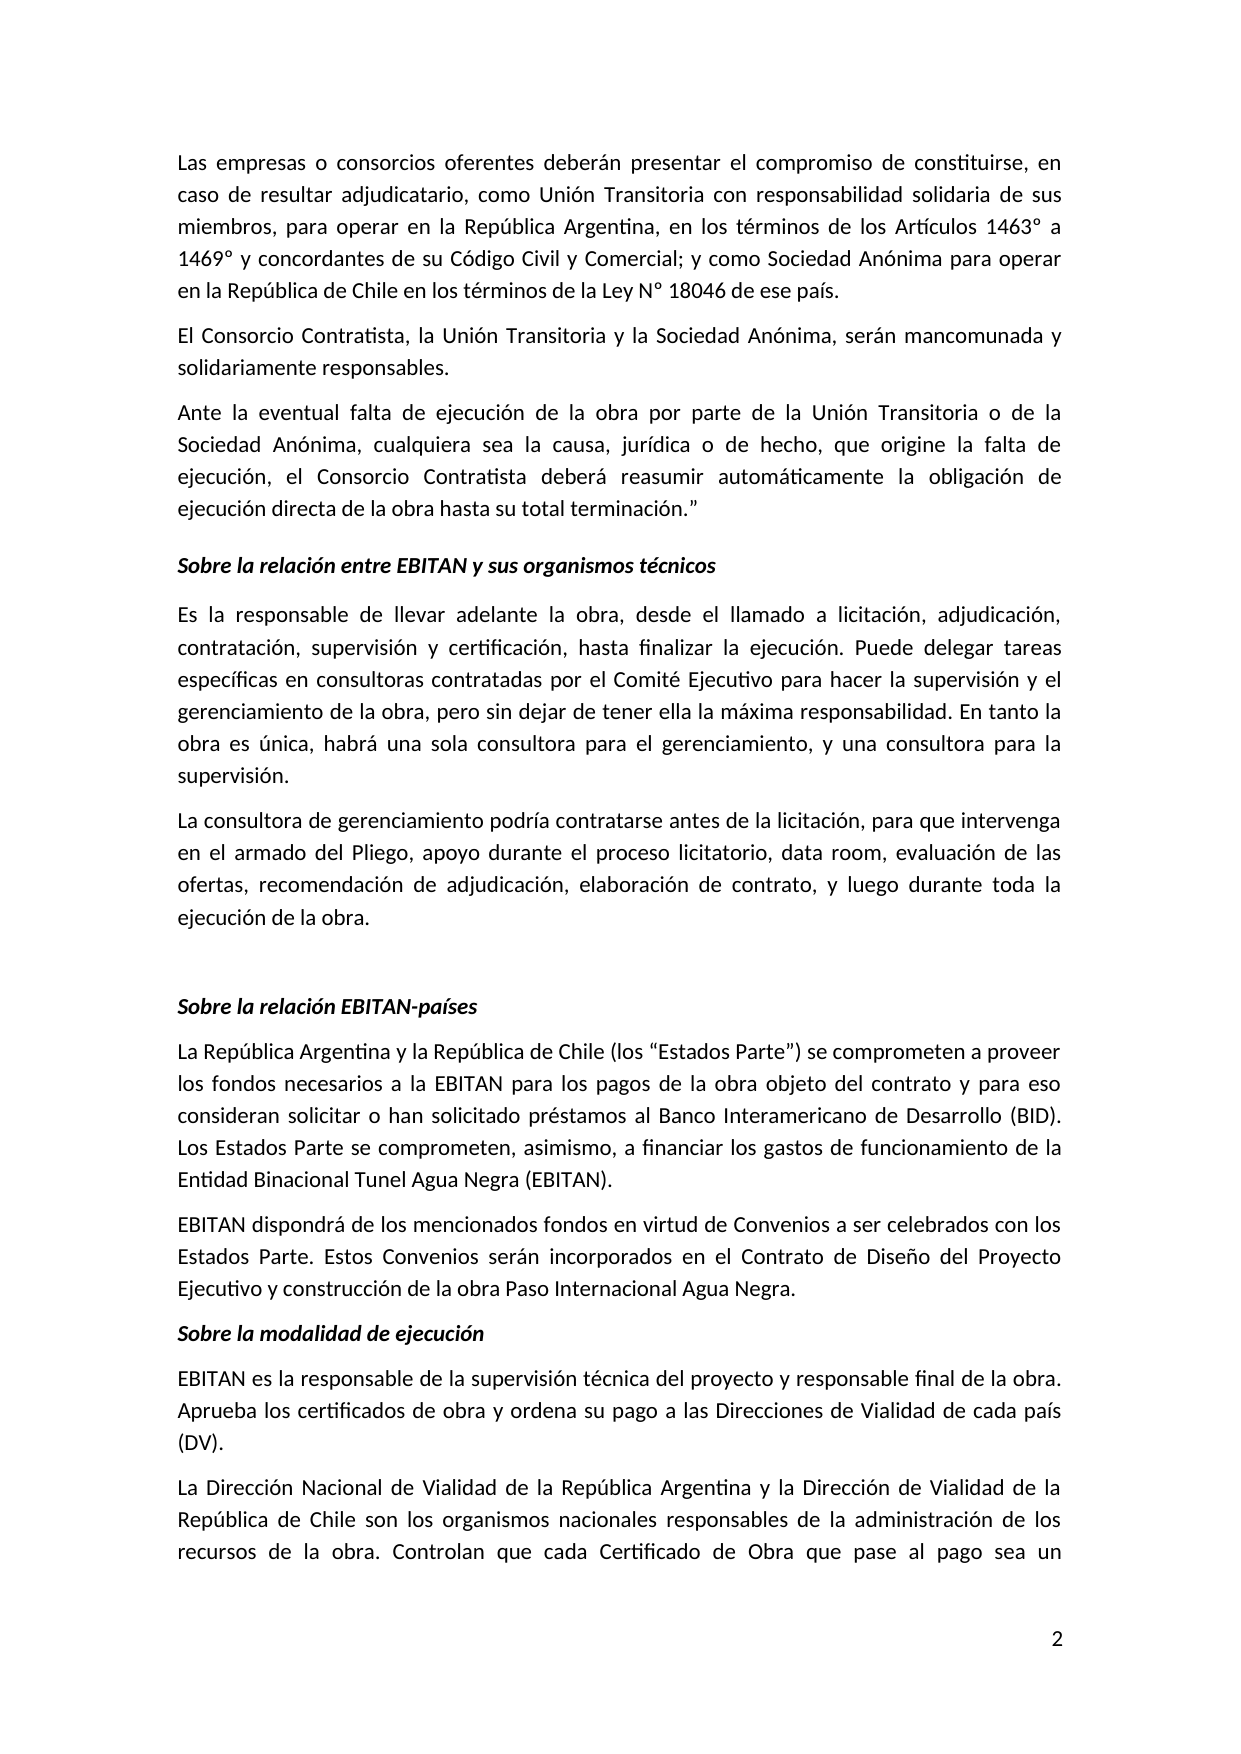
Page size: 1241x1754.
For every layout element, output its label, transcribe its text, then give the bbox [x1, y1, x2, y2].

text Las empresas o consorcios oferentes deberán presentar el compromiso de constituirse, en caso de resultar adjudicatario, como Unión Transitoria con responsabilidad solidaria de sus miembros, para operar en , en los términos de los Artículos 1463º a 1469º y concordantes de su Código Civil y Comercial; y como Sociedad Anónima para operar en de Chile en los términos de º 18046 de ese país. [177, 148, 1063, 304]
text Ante la eventual falta de ejecución de la obra por parte de o de , cualquiera sea la causa, jurídica o de hecho, que origine la falta de ejecución, el Consorcio Contratista deberá reasumir automáticamente la obligación de ejecución directa de la obra hasta su total terminación.” [177, 398, 1063, 522]
text Es la responsable de llevar adelante la obra, desde el llamado a licitación, adjudicación, contratación, supervisión y certificación, hasta finalizar la ejecución. Puede delegar tareas específicas en consultoras contratadas por el Comité Ejecutivo para hacer la supervisión y el gerenciamiento de la obra, pero sin dejar de tener ella la máxima responsabilidad. En tanto la obra es única, habrá una sola consultora para el gerenciamiento, y una consultora para la supervisión. [177, 601, 1063, 789]
text La consultora de gerenciamiento podría contratarse antes de la licitación, para que intervenga en el armado del Pliego, apoyo durante el proceso licitatorio, data room, evaluación de las ofertas, recomendación de adjudicación, elaboración de contrato, y luego durante toda la ejecución de la obra. [177, 806, 1063, 931]
text Sobre la modalidad de ejecución [177, 1319, 1063, 1347]
text Sobre la relación EBITAN-países [177, 992, 1063, 1020]
text y de Chile (los “Estados Parte”) se comprometen a proveer los fondos necesarios a para los pagos de la obra objeto del contrato y para eso consideran solicitar o han solicitado préstamos al Banco Interamericano de Desarrollo (BID). Los Estados Parte se comprometen, asimismo, a financiar los gastos de funcionamiento de Tunel Agua Negra (EBITAN). [177, 1037, 1063, 1193]
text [177, 1473, 1063, 1565]
text EBITAN dispondrá de los mencionados fondos en virtud de Convenios a ser celebrados con los Estados Parte. Estos Convenios serán incorporados en el Contrato de Diseño del Proyecto Ejecutivo y construcción de la obra Paso Internacional Agua Negra. [177, 1210, 1063, 1303]
text El Consorcio Contratista, y , serán mancomunada y solidariamente responsables. [177, 321, 1063, 381]
text Sobre la relación entre EBITAN y sus organismos técnicos [177, 552, 1063, 580]
text EBITAN es la responsable de la supervisión técnica del proyecto y responsable final de la obra. Aprueba los certificados de obra y ordena su pago a las Direcciones de Vialidad de cada país (DV). [177, 1364, 1063, 1456]
